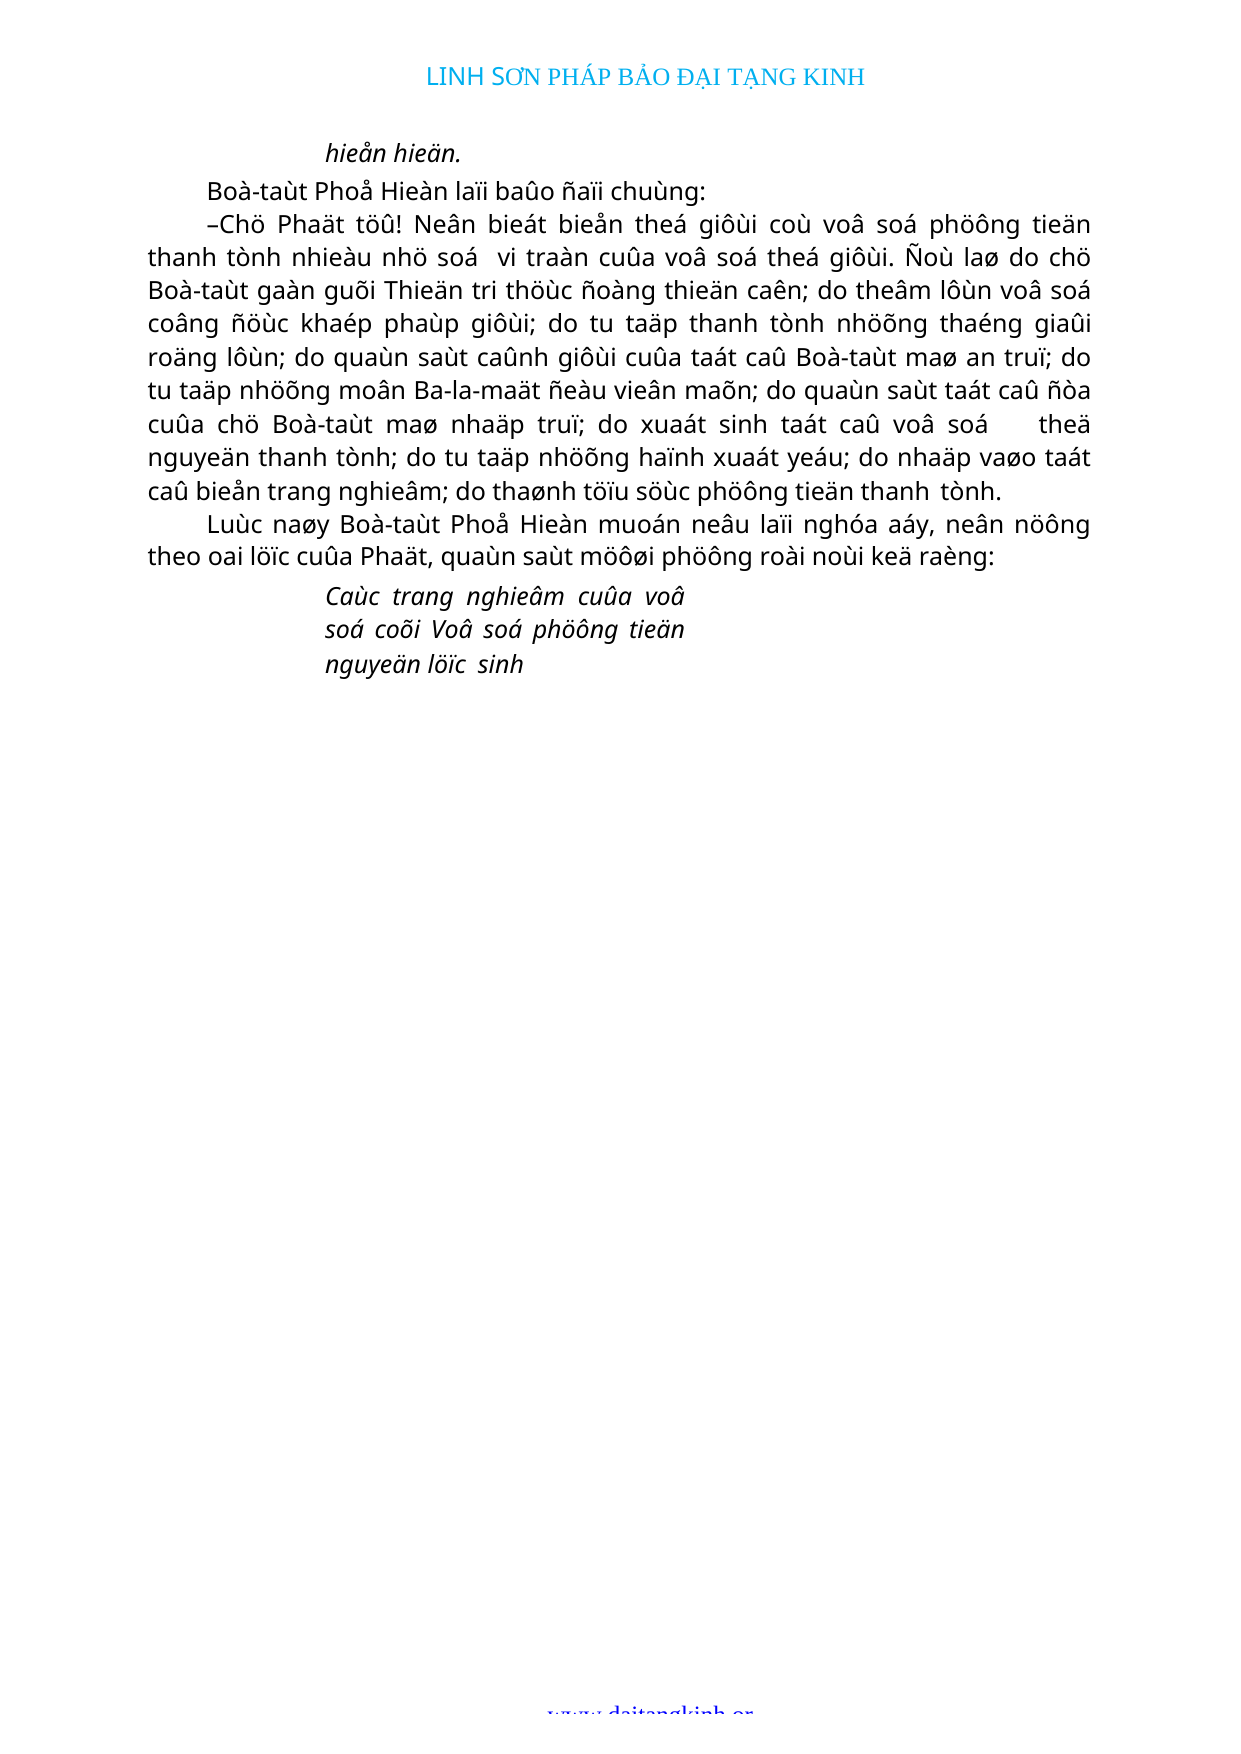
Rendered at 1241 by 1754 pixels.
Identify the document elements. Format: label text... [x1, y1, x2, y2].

text Caùc trang nghieâm cuûa voâ soá coõi Voâ soá phöông tieän nguyeän löïc sinh [325, 578, 685, 680]
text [325, 135, 728, 169]
text –Chö Phaät töû! Neân bieát bieån theá giôùi coù voâ soá phöông tieän thanh tònh nhieàu nhö soá vi traàn cuûa voâ soá theá giôùi. Ñoù laø do chö Boà-taùt gaàn guõi Thieän tri thöùc ñoàng thieän caên; do theâm lôùn voâ soá coâng ñöùc khaép phaùp giôùi; do tu taäp thanh tònh nhöõng thaéng giaûi roäng lôùn; do quaùn saùt caûnh giôùi cuûa taát caû Boà-taùt maø an truï; do tu taäp nhöõng moân Ba-la-maät ñeàu vieân maõn; do quaùn saùt taát caû ñòa cuûa chö Boà-taùt maø nhaäp truï; do xuaát sinh taát caû voâ soá theä nguyeän thanh tònh; do tu taäp nhöõng haïnh xuaát yeáu; do nhaäp vaøo taát caû bieån trang nghieâm; do thaønh töïu söùc phöông tieän thanh tònh. [147, 206, 1093, 507]
text Luùc naøy Boà-taùt Phoå Hieàn muoán neâu laïi nghóa aáy, neân nöông theo oai löïc cuûa Phaät, quaùn saùt möôøi phöông roài noùi keä raèng: [147, 507, 1092, 573]
text Boà-taùt Phoå Hieàn laïi baûo ñaïi chuùng: [206, 174, 1105, 206]
